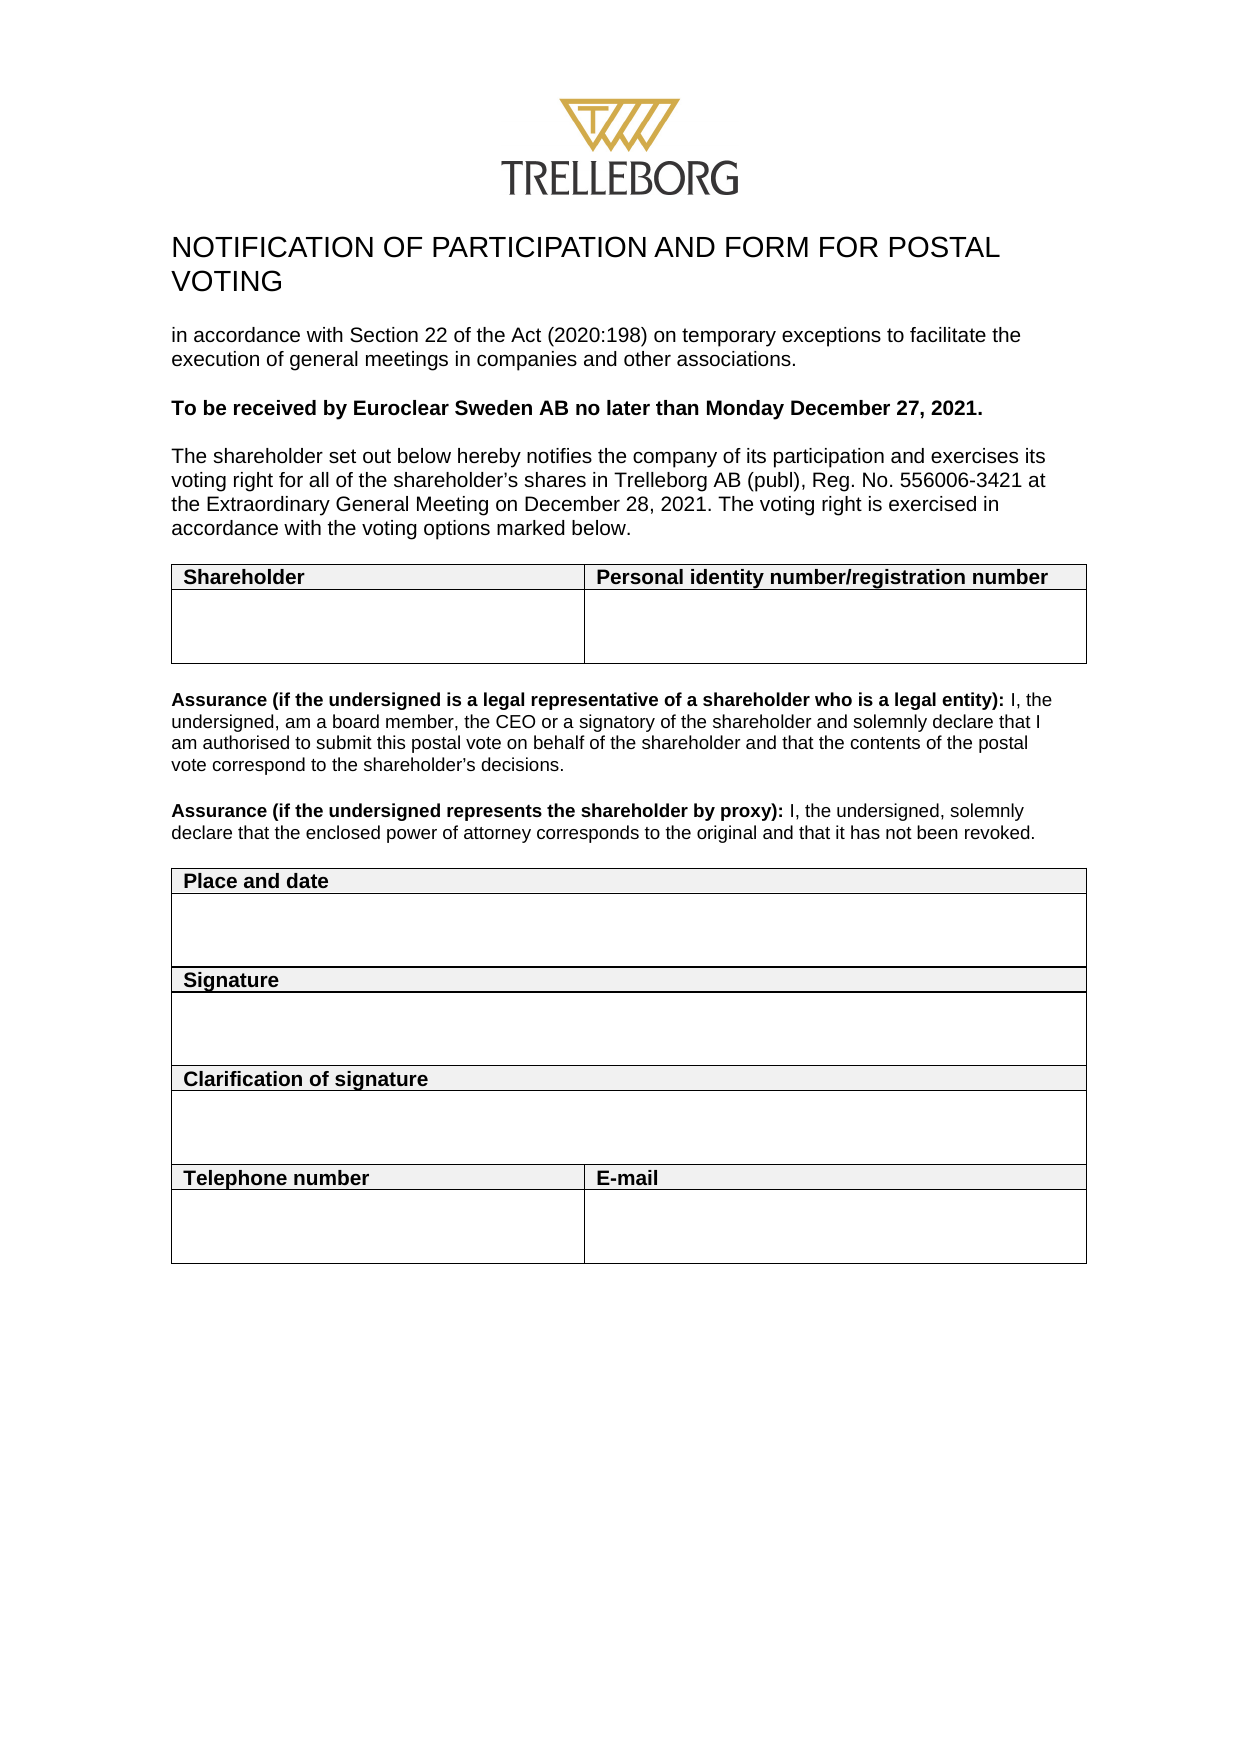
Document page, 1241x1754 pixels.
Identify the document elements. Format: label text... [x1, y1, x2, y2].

table_header Personal identity number/registration number [585, 565, 1086, 589]
table_cell E-mail [585, 1165, 1086, 1189]
text To be received by Euroclear Sweden AB no later than Monday December 27, 2021. [171, 395, 1069, 419]
table_cell Signature [172, 968, 1086, 991]
text Assurance (if the undersigned represents the shareholder by proxy): I, the undersigned, solemnly declare that the enclosed power of attorney corresponds to the original and that it has not been revoked. [171, 800, 1069, 843]
table_header Shareholder [172, 565, 584, 589]
picture [501, 97, 739, 195]
table_header Place and date [172, 869, 1086, 892]
table_cell [172, 894, 1086, 966]
text Assurance (if the undersigned is a legal representative of a shareholder who is a legal entity): I, the undersigned, am a board member, the CEO or a signatory of the shareholder and solemnly declare that I am authorised to submit this postal vote on behalf of the shareholder and that the contents of the postal vote correspond to the shareholder’s decisions. [171, 689, 1069, 775]
text NOTIFICATION OF PARTICIPATION AND FORM FOR POSTAL VOTING [171, 230, 1069, 297]
text The shareholder set out below hereby notifies the company of its participation and exercises its voting right for all of the shareholder’s shares in Trelleborg AB (publ), Reg. No. 556006-3421 at the Extraordinary General Meeting on December 28, 2021. The voting right is exercised in accordance with the voting options marked below. [171, 444, 1069, 540]
table_cell [172, 1190, 584, 1263]
table_cell [172, 993, 1086, 1065]
table_cell [585, 590, 1086, 663]
table_cell [172, 1091, 1086, 1164]
table_cell Clarification of signature [172, 1066, 1086, 1090]
table_cell [172, 590, 584, 663]
text in accordance with Section 22 of the Act (2020:198) on temporary exceptions to facilitate the execution of general meetings in companies and other associations. [171, 322, 1069, 370]
table_cell Telephone number [172, 1165, 584, 1189]
table_cell [585, 1190, 1086, 1263]
